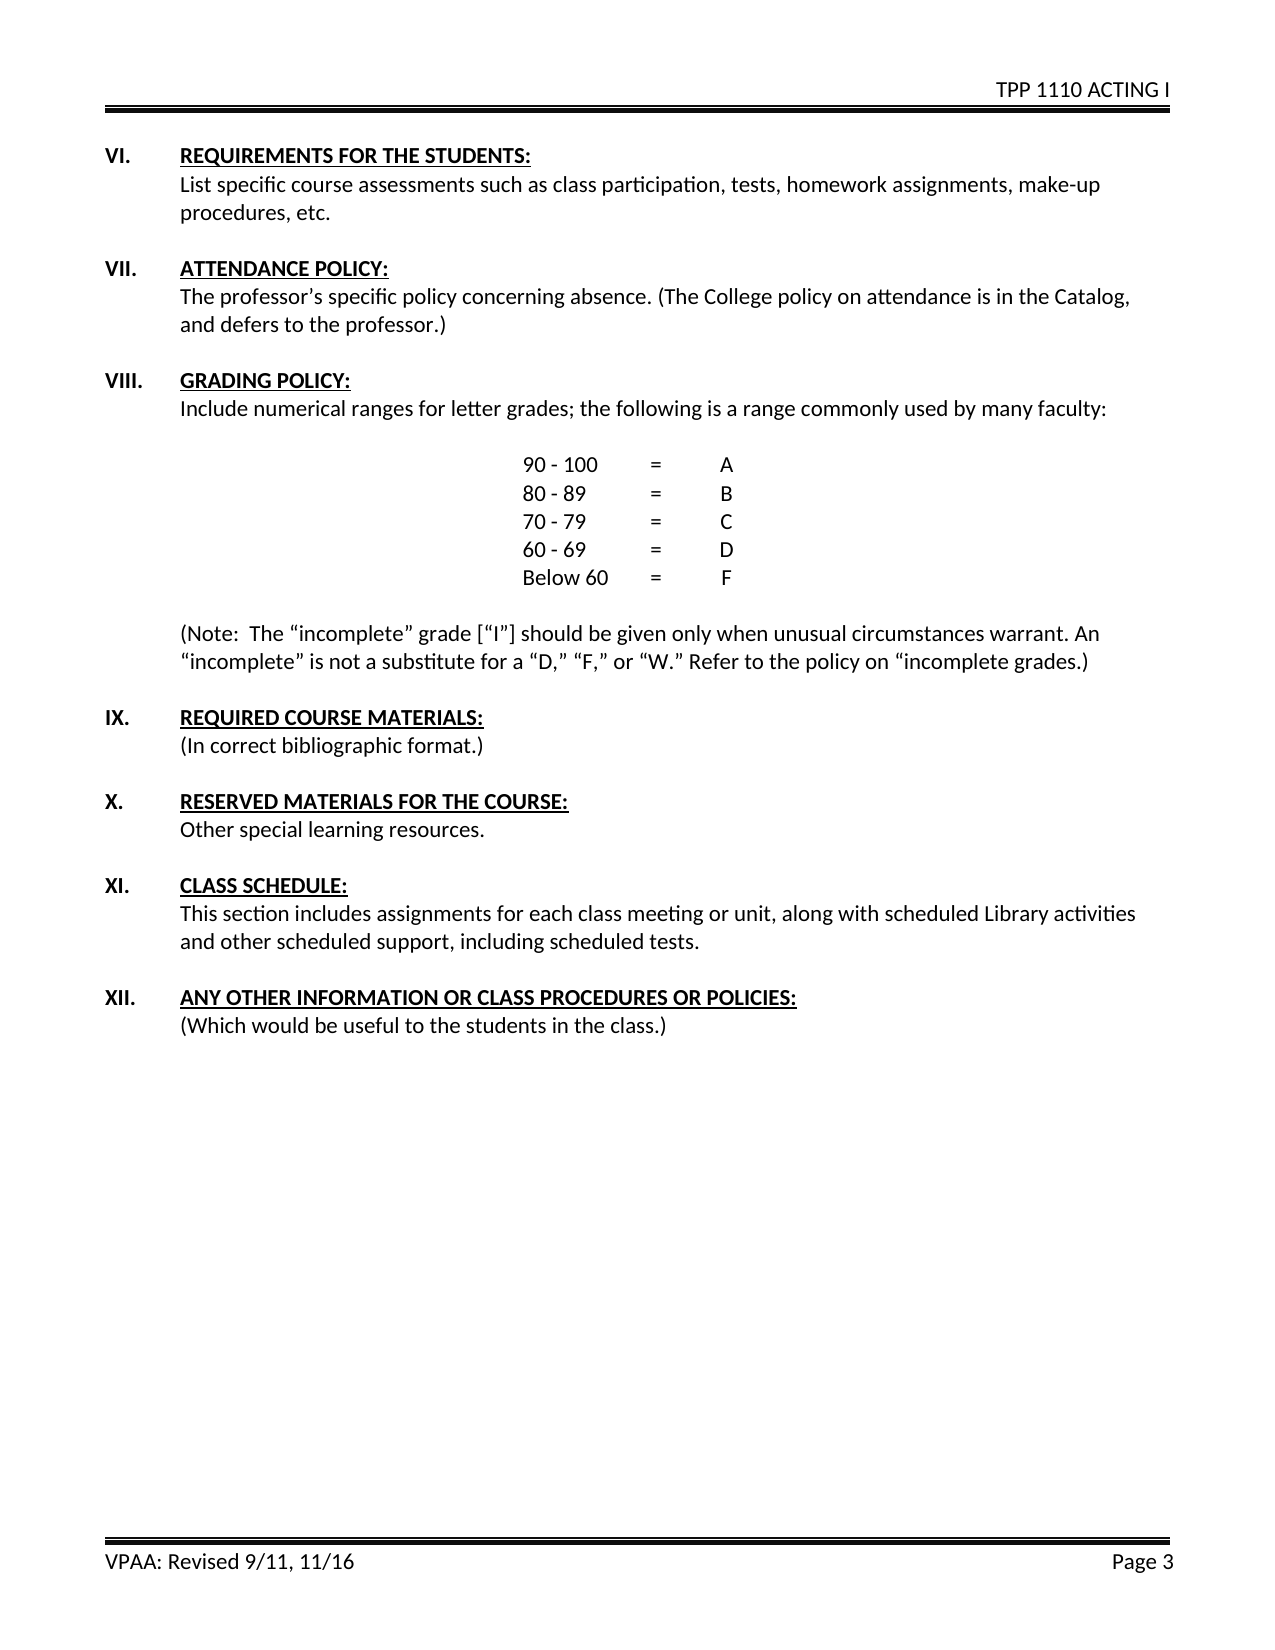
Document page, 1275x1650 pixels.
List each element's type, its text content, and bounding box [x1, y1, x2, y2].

table_cell Below 60 [511, 563, 623, 591]
text Other special learning resources. [180, 815, 1170, 843]
list CLASS SCHEDULE: [105, 871, 1170, 899]
table_header 90 - 100 [511, 450, 623, 479]
table_cell = [623, 479, 689, 507]
text (Note: The “incomplete” grade [“I”] should be given only when unusual circumstances warrant. An “incomplete” is not a substitute for a “D,” “F,” or “W.” Refer to the policy on “incomplete grades.) [180, 619, 1170, 675]
list ANY OTHER INFORMATION OR CLASS PROCEDURES OR POLICIES: [105, 983, 1170, 1011]
table_cell 60 - 69 [511, 535, 623, 563]
table_header A [689, 450, 764, 479]
list REQUIRED COURSE MATERIALS: [105, 703, 1170, 731]
text Include numerical ranges for letter grades; the following is a range commonly used by many faculty: [180, 394, 1170, 422]
list REQUIREMENTS FOR THE STUDENTS: [105, 142, 1170, 170]
table_cell = [623, 563, 689, 591]
text List specific course assessments such as class participation, tests, homework assignments, make-up procedures, etc. [180, 170, 1170, 226]
text The professor’s specific policy concerning absence. (The College policy on attendance is in the Catalog, and defers to the professor.) [180, 282, 1170, 338]
list RESERVED MATERIALS FOR THE COURSE: [105, 787, 1170, 815]
text (Which would be useful to the students in the class.) [180, 1011, 1170, 1039]
table_cell = [623, 535, 689, 563]
table_cell C [689, 507, 764, 535]
table_cell F [689, 563, 764, 591]
table_cell = [623, 507, 689, 535]
table_cell D [689, 535, 764, 563]
table_cell 70 - 79 [511, 507, 623, 535]
table_header = [623, 450, 689, 479]
text (In correct bibliographic format.) [180, 731, 1170, 759]
text This section includes assignments for each class meeting or unit, along with scheduled Library activities and other scheduled support, including scheduled tests. [180, 899, 1170, 955]
list GRADING POLICY: [105, 366, 1170, 394]
table_cell 80 - 89 [511, 479, 623, 507]
table_cell B [689, 479, 764, 507]
list ATTENDANCE POLICY: [105, 254, 1170, 282]
